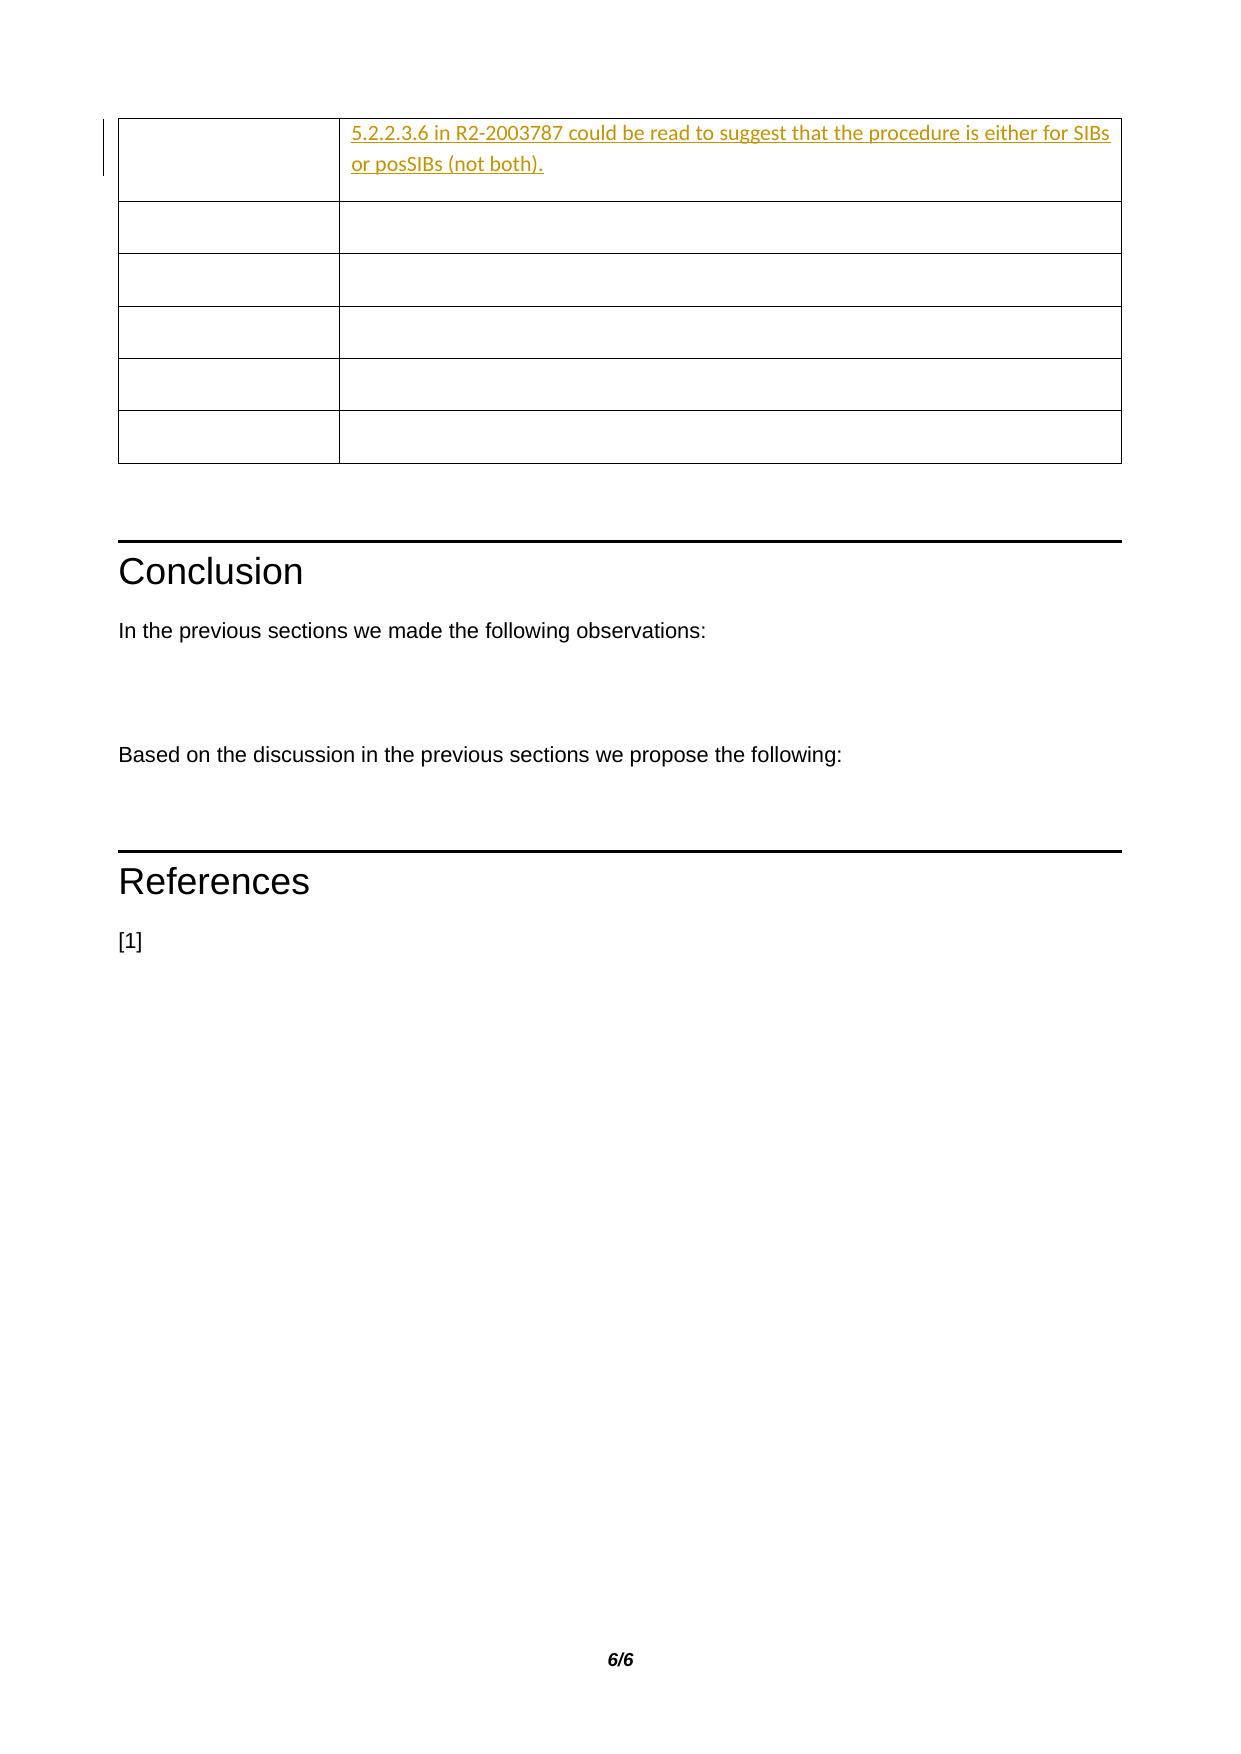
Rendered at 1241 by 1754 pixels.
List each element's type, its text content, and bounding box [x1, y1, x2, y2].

table_cell [340, 307, 1121, 358]
table_cell [340, 119, 1121, 201]
table_cell [119, 359, 339, 410]
table_cell [340, 202, 1121, 253]
table_cell [119, 254, 339, 306]
table_cell [119, 307, 339, 358]
table_cell [119, 119, 339, 201]
table_cell [340, 411, 1121, 462]
table_cell [119, 202, 339, 253]
text Based on the discussion in the previous sections we propose the following: [118, 742, 1122, 767]
table_cell [340, 359, 1121, 410]
subtitle References [118, 853, 1122, 902]
subtitle Conclusion [118, 543, 1122, 592]
table_cell [119, 411, 339, 462]
text [1] [118, 928, 1122, 953]
table_cell [340, 254, 1121, 306]
text In the previous sections we made the following observations: [118, 618, 1122, 643]
